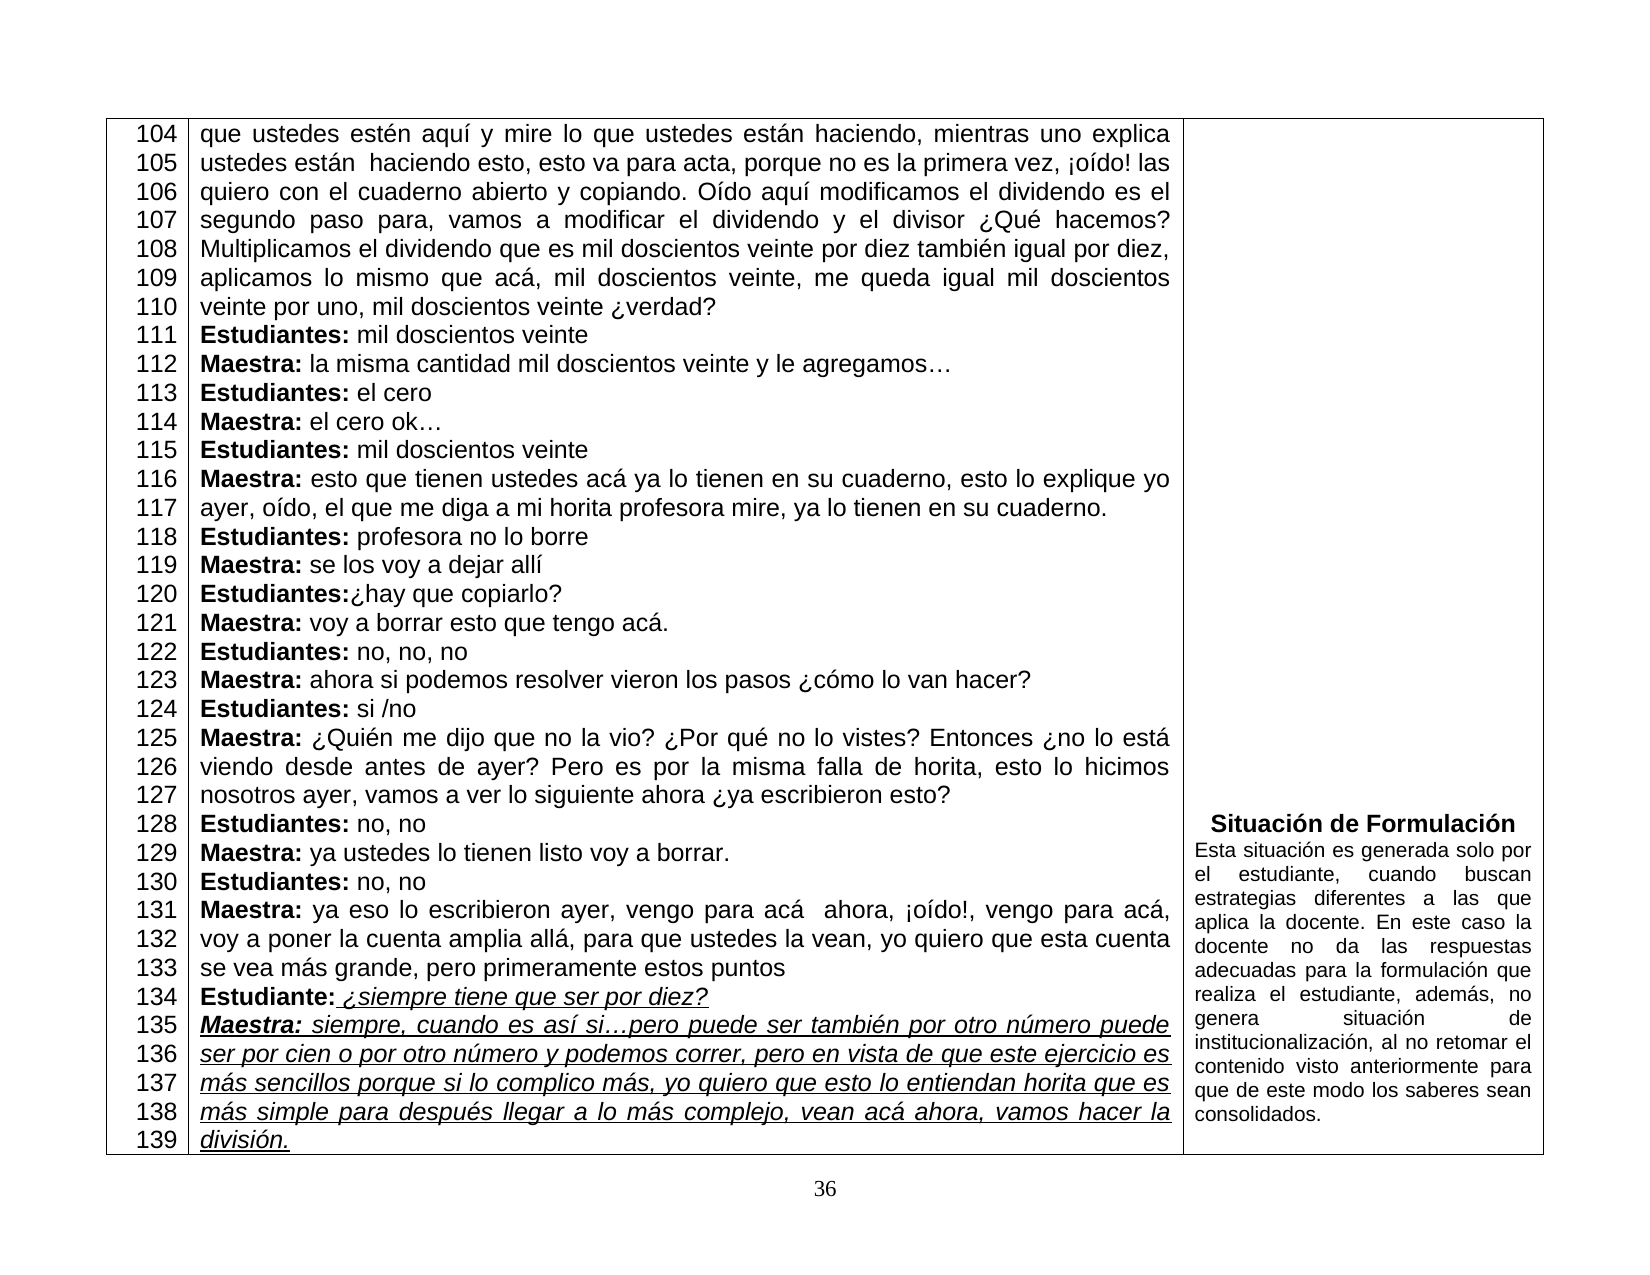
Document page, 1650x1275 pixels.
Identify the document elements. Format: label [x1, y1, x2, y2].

table_cell [107, 119, 188, 1154]
table_cell [189, 119, 1183, 1154]
table_cell [1184, 119, 1543, 1154]
